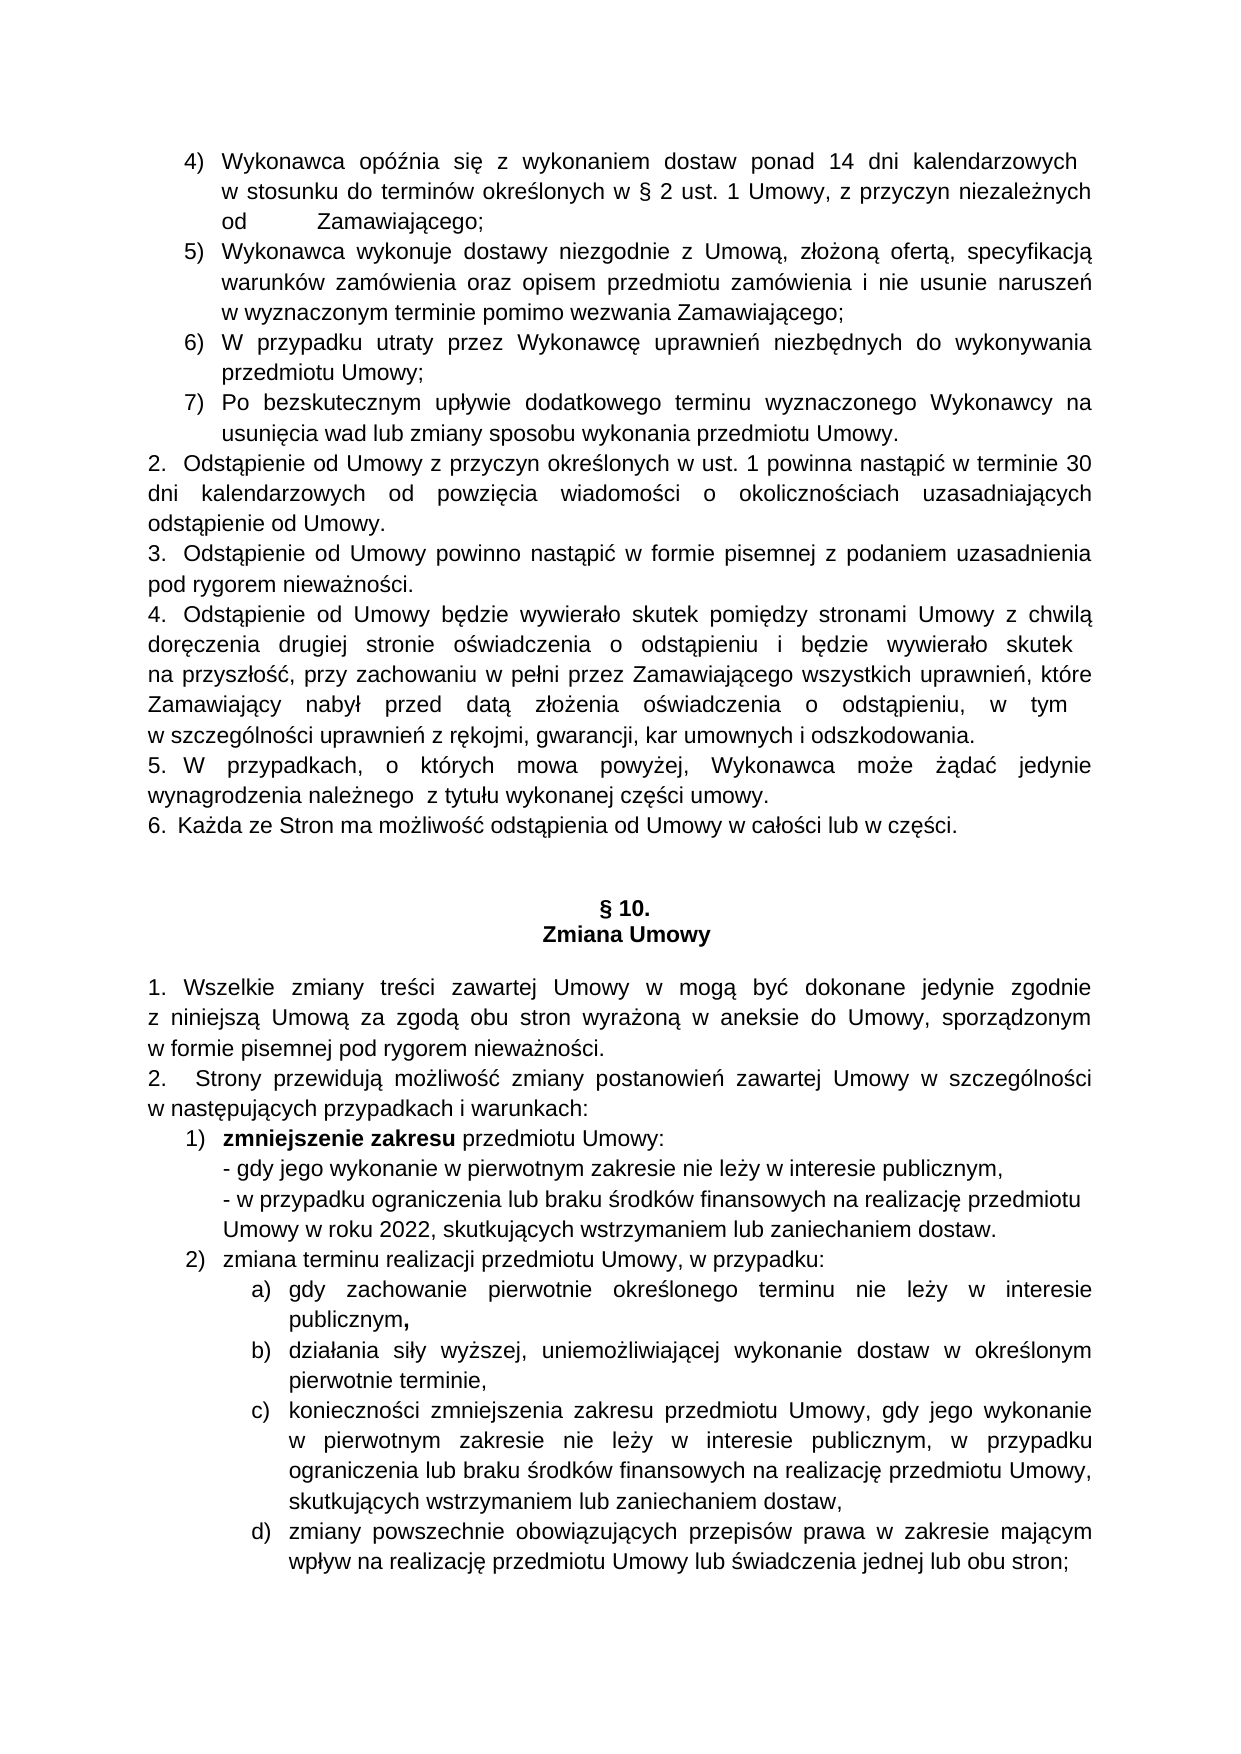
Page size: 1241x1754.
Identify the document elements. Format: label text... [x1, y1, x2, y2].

list Odstąpienie od Umowy powinno nastąpić w formie pisemnej z podaniem uzasadnienia pod rygorem nieważności. [148, 540, 1093, 597]
list działania siły wyższej, uniemożliwiającej wykonanie dostaw w określonym pierwotnie terminie, [251, 1337, 1093, 1393]
list Każda ze Stron ma możliwość odstąpienia od Umowy w całości lub w części. [148, 812, 1093, 838]
list zmiany powszechnie obowiązujących przepisów prawa w zakresie mającym wpływ na realizację przedmiotu Umowy lub świadczenia jednej lub obu stron; [251, 1518, 1093, 1574]
list W przypadkach, o których mowa powyżej, Wykonawca może żądać jedynie wynagrodzenia należnego z tytułu wykonanej części umowy. [148, 752, 1093, 808]
text - gdy jego wykonanie w pierwotnym zakresie nie leży w interesie publicznym, [223, 1155, 1093, 1182]
list Odstąpienie od Umowy będzie wywierało skutek pomiędzy stronami Umowy z chwilą doręczenia drugiej stronie oświadczenia o odstąpieniu i będzie wywierało skutek na przyszłość, przy zachowaniu w pełni przez Zamawiającego wszystkich uprawnień, które Zamawiający nabył przed datą złożenia oświadczenia o odstąpieniu, w tym w szczególności uprawnień z rękojmi, gwarancji, kar umownych i odszkodowania. [148, 601, 1093, 748]
list gdy zachowanie pierwotnie określonego terminu nie leży w interesie publicznym, [251, 1276, 1093, 1333]
list 2. iStrony przewidują możliwość zmiany postanowień zawartej Umowy w szczególności w następujących przypadkach i warunkach: [148, 1065, 1093, 1121]
text § 10. [148, 895, 1093, 921]
list Wykonawca opóźnia się z wykonaniem dostaw ponad 14 dni kalendarzowych w stosunku do terminów określonych w § 2 ust. 1 Umowy, z przyczyn niezależnych od Zamawiającego; [184, 148, 1093, 234]
list W przypadku utraty przez Wykonawcę uprawnień niezbędnych do wykonywania przedmiotu Umowy; [184, 329, 1093, 385]
list Wykonawca wykonuje dostawy niezgodnie z Umową, złożoną ofertą, specyfikacją warunków zamówienia oraz opisem przedmiotu zamówienia i nie usunie naruszeń w wyznaczonym terminie pomimo wezwania Zamawiającego; [184, 238, 1093, 325]
text - w przypadku ograniczenia lub braku środków finansowych na realizację przedmiotu Umowy w roku 2022, skutkujących wstrzymaniem lub zaniechaniem dostaw. [223, 1186, 1093, 1242]
list Odstąpienie od Umowy z przyczyn określonych w ust. 1 powinna nastąpić w terminie 30 dni kalendarzowych od powzięcia wiadomości o okolicznościach uzasadniających odstąpienie od Umowy. [148, 450, 1093, 536]
list Po bezskutecznym upływie dodatkowego terminu wyznaczonego Wykonawcy na usunięcia wad lub zmiany sposobu wykonania przedmiotu Umowy. [184, 389, 1093, 446]
list zmniejszenie zakresu przedmiotu Umowy: [185, 1125, 1093, 1152]
list zmiana terminu realizacji przedmiotu Umowy, w przypadku: [185, 1246, 1093, 1272]
list konieczności zmniejszenia zakresu przedmiotu Umowy, gdy jego wykonanie w pierwotnym zakresie nie leży w interesie publicznym, w przypadku ograniczenia lub braku środków finansowych na realizację przedmiotu Umowy, skutkujących wstrzymaniem lub zaniechaniem dostaw, [251, 1397, 1093, 1514]
text Zmiana Umowy [148, 921, 1093, 948]
list 1. Wszelkie zmiany treści zawartej Umowy w mogą być dokonane jedynie zgodnie z niniejszą Umową za zgodą obu stron wyrażoną w aneksie do Umowy, sporządzonym w formie pisemnej pod rygorem nieważności. [148, 974, 1093, 1061]
